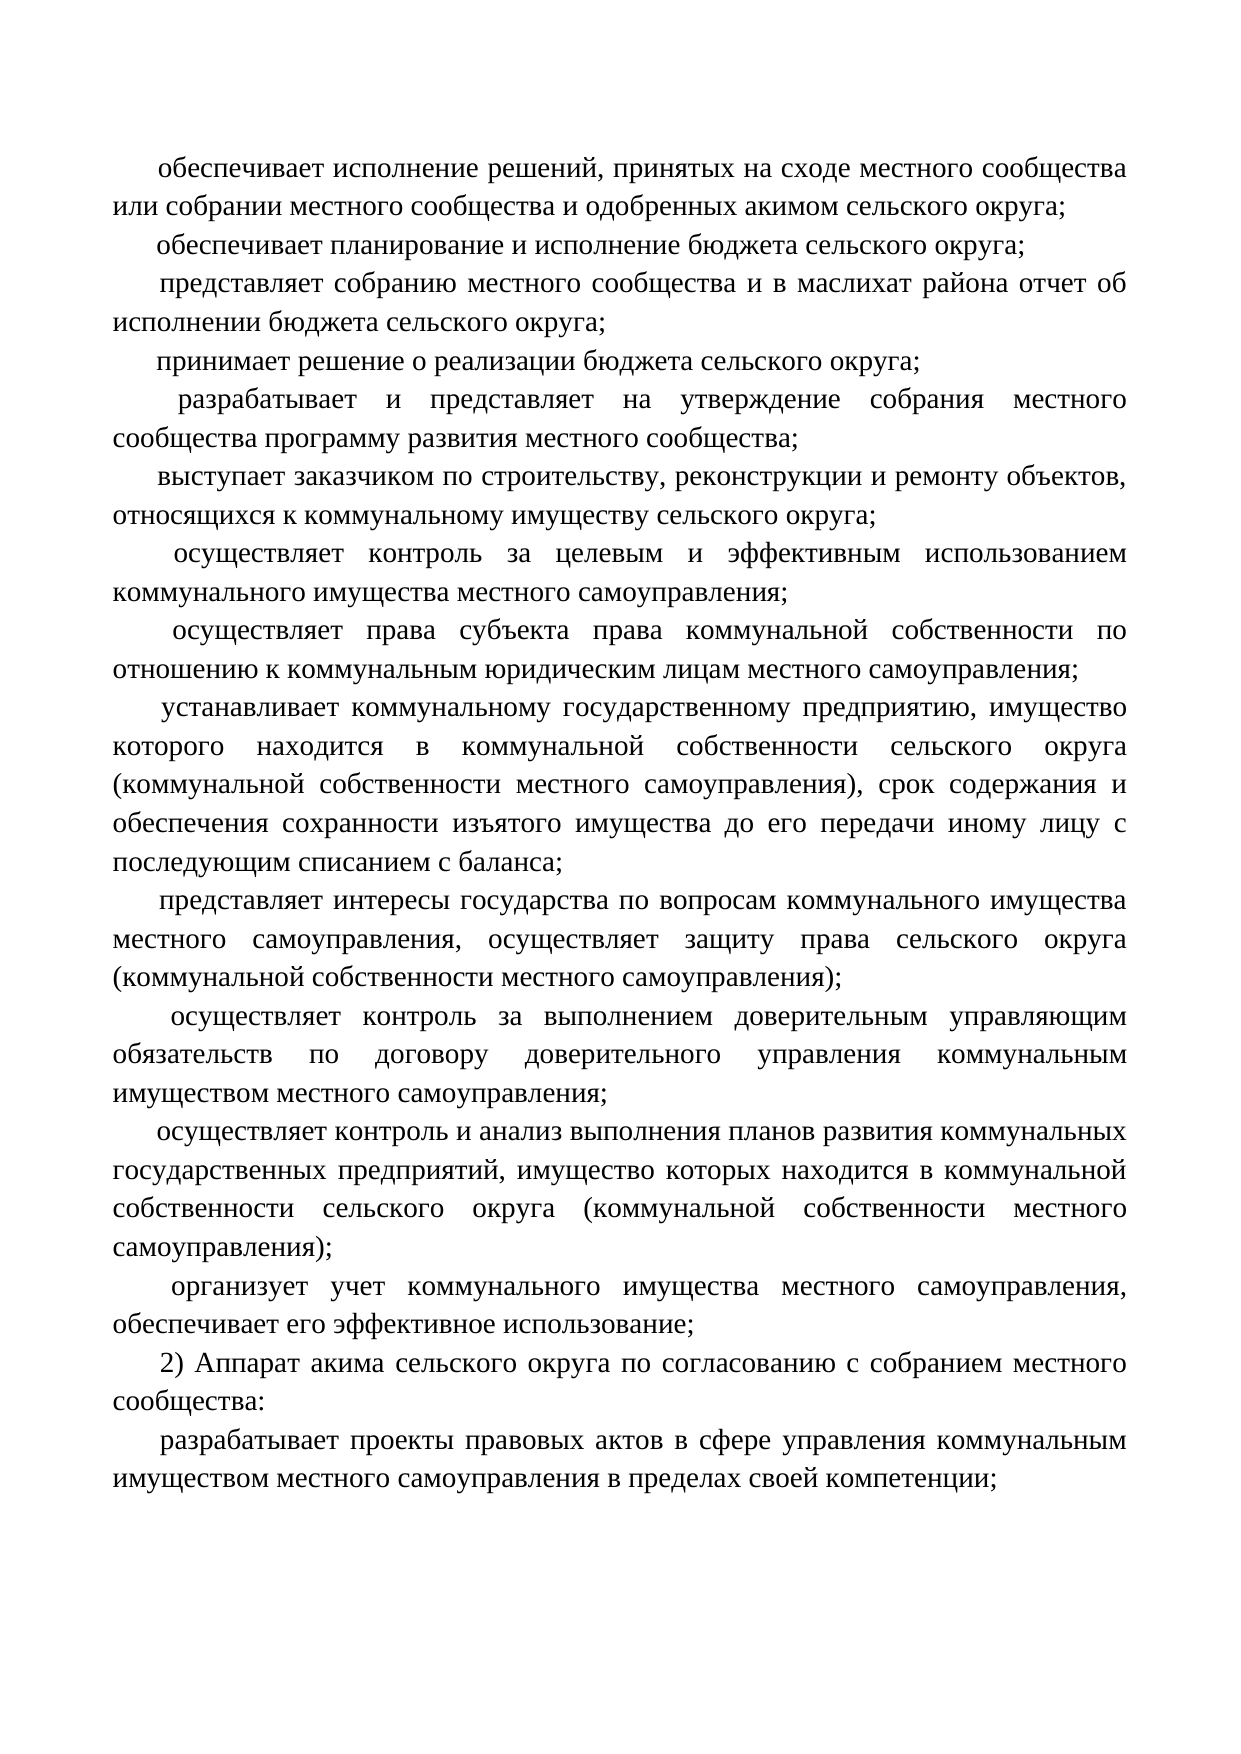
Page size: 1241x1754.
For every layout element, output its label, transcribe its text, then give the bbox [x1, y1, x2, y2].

text осуществляет контроль и анализ выполнения планов развития коммунальных государственных предприятий, имущество которых находится в коммунальной собственности сельского округа (коммунальной собственности местного самоуправления); [112, 1113, 1128, 1263]
text обеспечивает исполнение решений, принятых на сходе местного сообщества или собрании местного сообщества и одобренных акимом сельского округа; [112, 150, 1128, 222]
text обеспечивает планирование и исполнение бюджета сельского округа; [112, 227, 1128, 261]
text 2) Аппарат акима сельского округа по согласованию с собранием местного сообщества: [112, 1345, 1128, 1417]
text представляет интересы государства по вопросам коммунального имущества местного самоуправления, осуществляет защиту права сельского округа (коммунальной собственности местного самоуправления); [112, 882, 1128, 993]
text принимает решение о реализации бюджета сельского округа; [112, 343, 1128, 376]
text представляет собранию местного сообщества и в маслихат района отчет об исполнении бюджета сельского округа; [112, 266, 1128, 338]
text разрабатывает проекты правовых актов в сфере управления коммунальным имуществом местного самоуправления в пределах своей компетенции; [112, 1422, 1128, 1494]
text разрабатывает и представляет на утверждение собрания местного сообщества программу развития местного сообщества; [112, 381, 1128, 453]
text осуществляет контроль за целевым и эффективным использованием коммунального имущества местного самоуправления; [112, 535, 1128, 607]
text осуществляет права субъекта права коммунальной собственности по отношению к коммунальным юридическим лицам местного самоуправления; [112, 612, 1128, 684]
text организует учет коммунального имущества местного самоуправления, обеспечивает его эффективное использование; [112, 1268, 1128, 1340]
text выступает заказчиком по строительству, реконструкции и ремонту объектов, относящихся к коммунальному имуществу сельского округа; [112, 458, 1128, 530]
text устанавливает коммунальному государственному предприятию, имущество которого находится в коммунальной собственности сельского округа (коммунальной собственности местного самоуправления), срок содержания и обеспечения сохранности изъятого имущества до его передачи иному лицу с последующим списанием с баланса; [112, 689, 1128, 877]
text осуществляет контроль за выполнением доверительным управляющим обязательств по договору доверительного управления коммунальным имуществом местного самоуправления; [112, 998, 1128, 1108]
